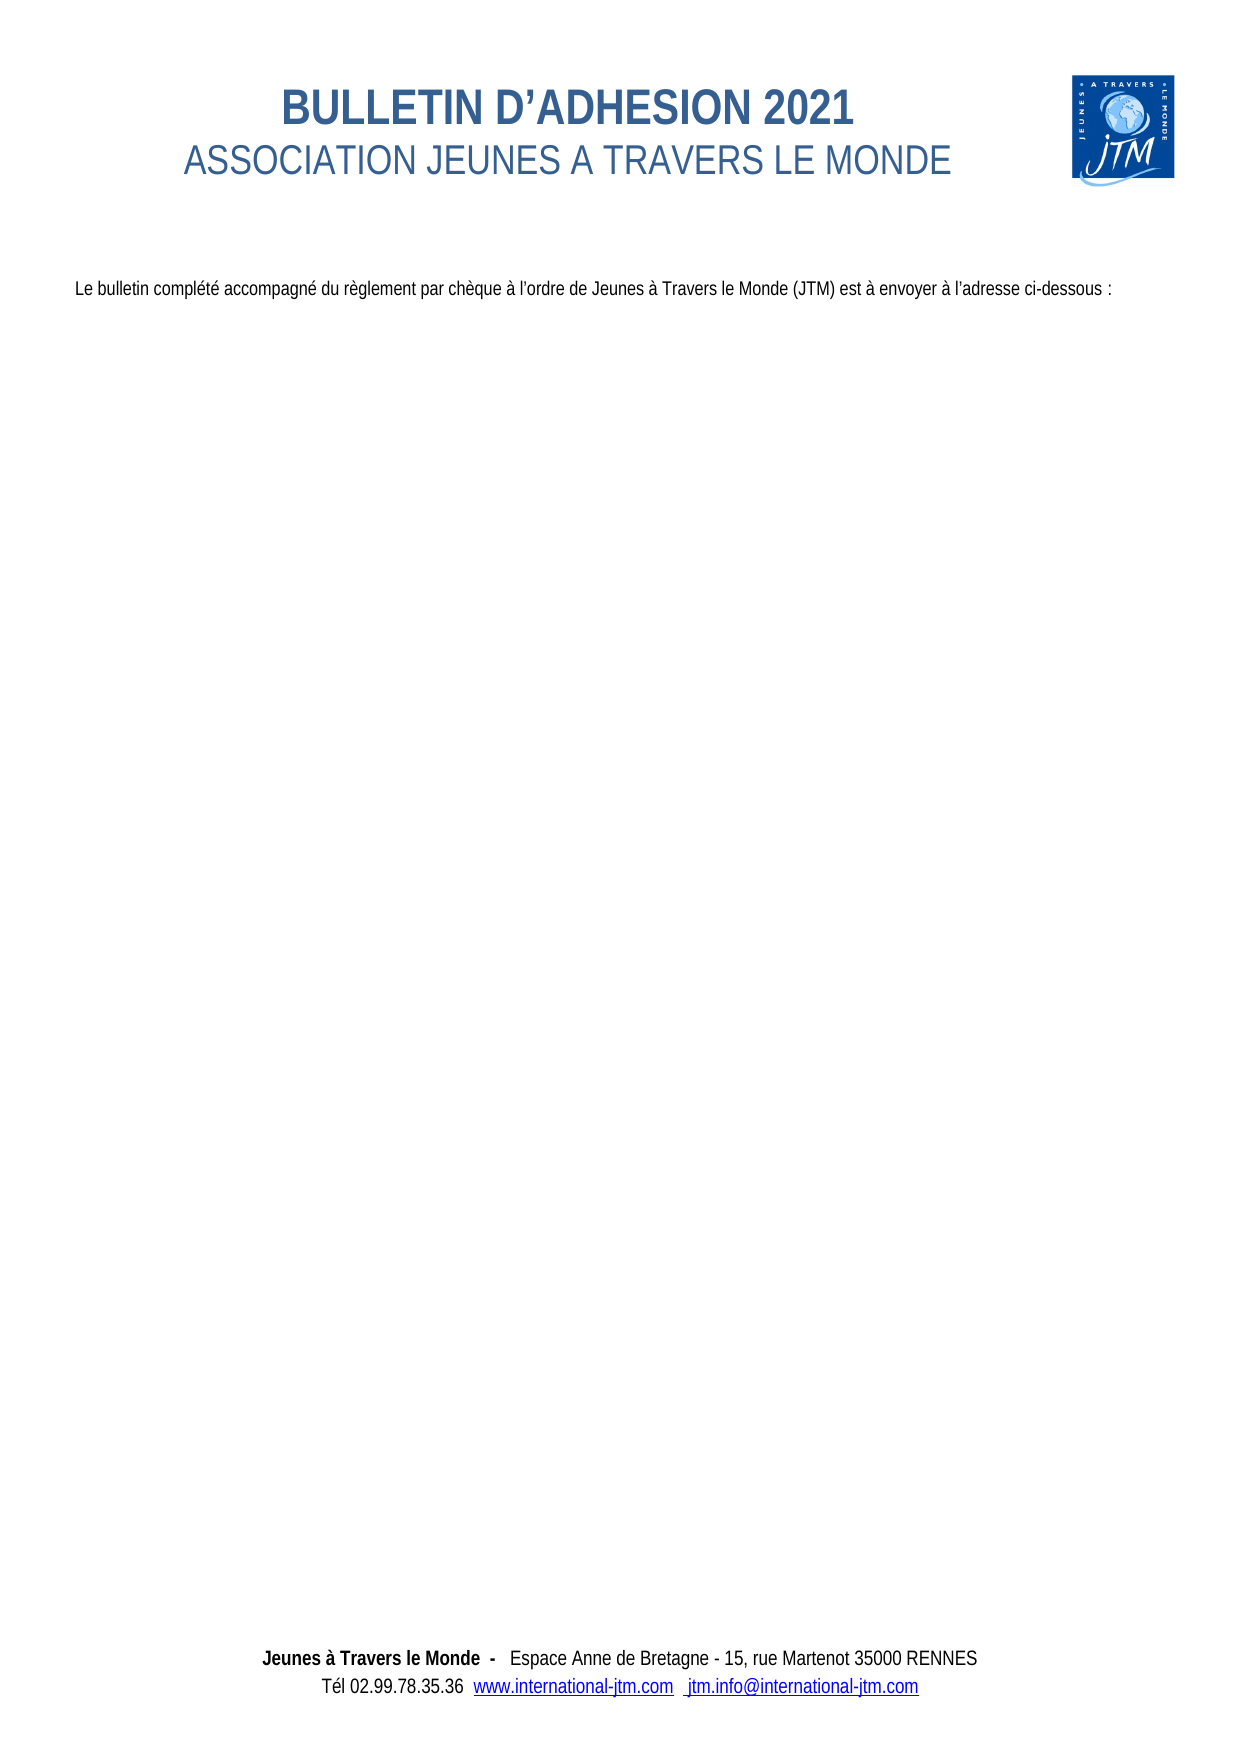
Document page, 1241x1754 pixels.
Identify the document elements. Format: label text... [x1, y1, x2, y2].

text Le bulletin complété accompagné du règlement par chèque à l’ordre de Jeunes à Travers le Monde (JTM) est à envoyer à l’adresse ci-dessous : [75, 277, 1165, 300]
picture [1071, 73, 1177, 187]
